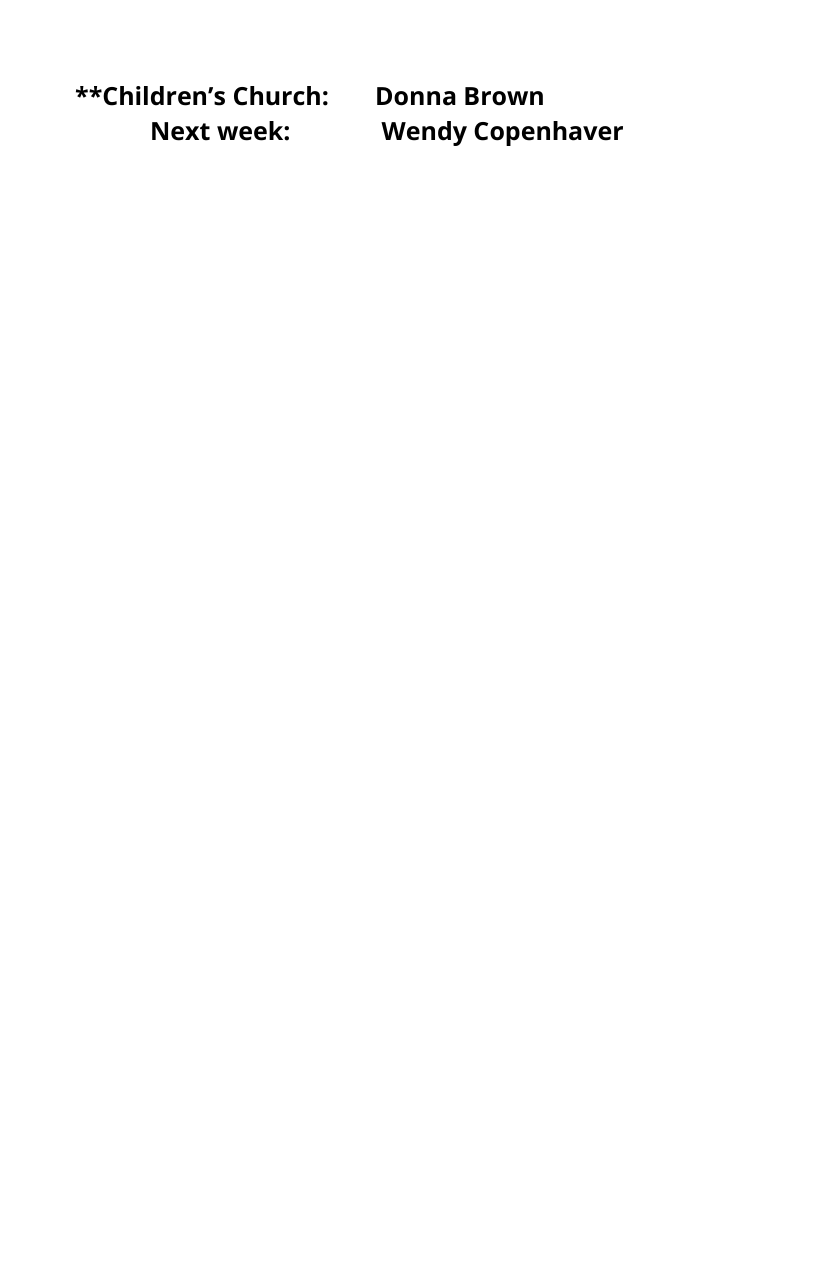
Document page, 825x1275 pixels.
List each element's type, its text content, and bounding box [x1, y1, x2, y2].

text **Children’s Church: Donna Brown [75, 79, 750, 113]
text Next week: Wendy Copenhaver [75, 113, 750, 147]
